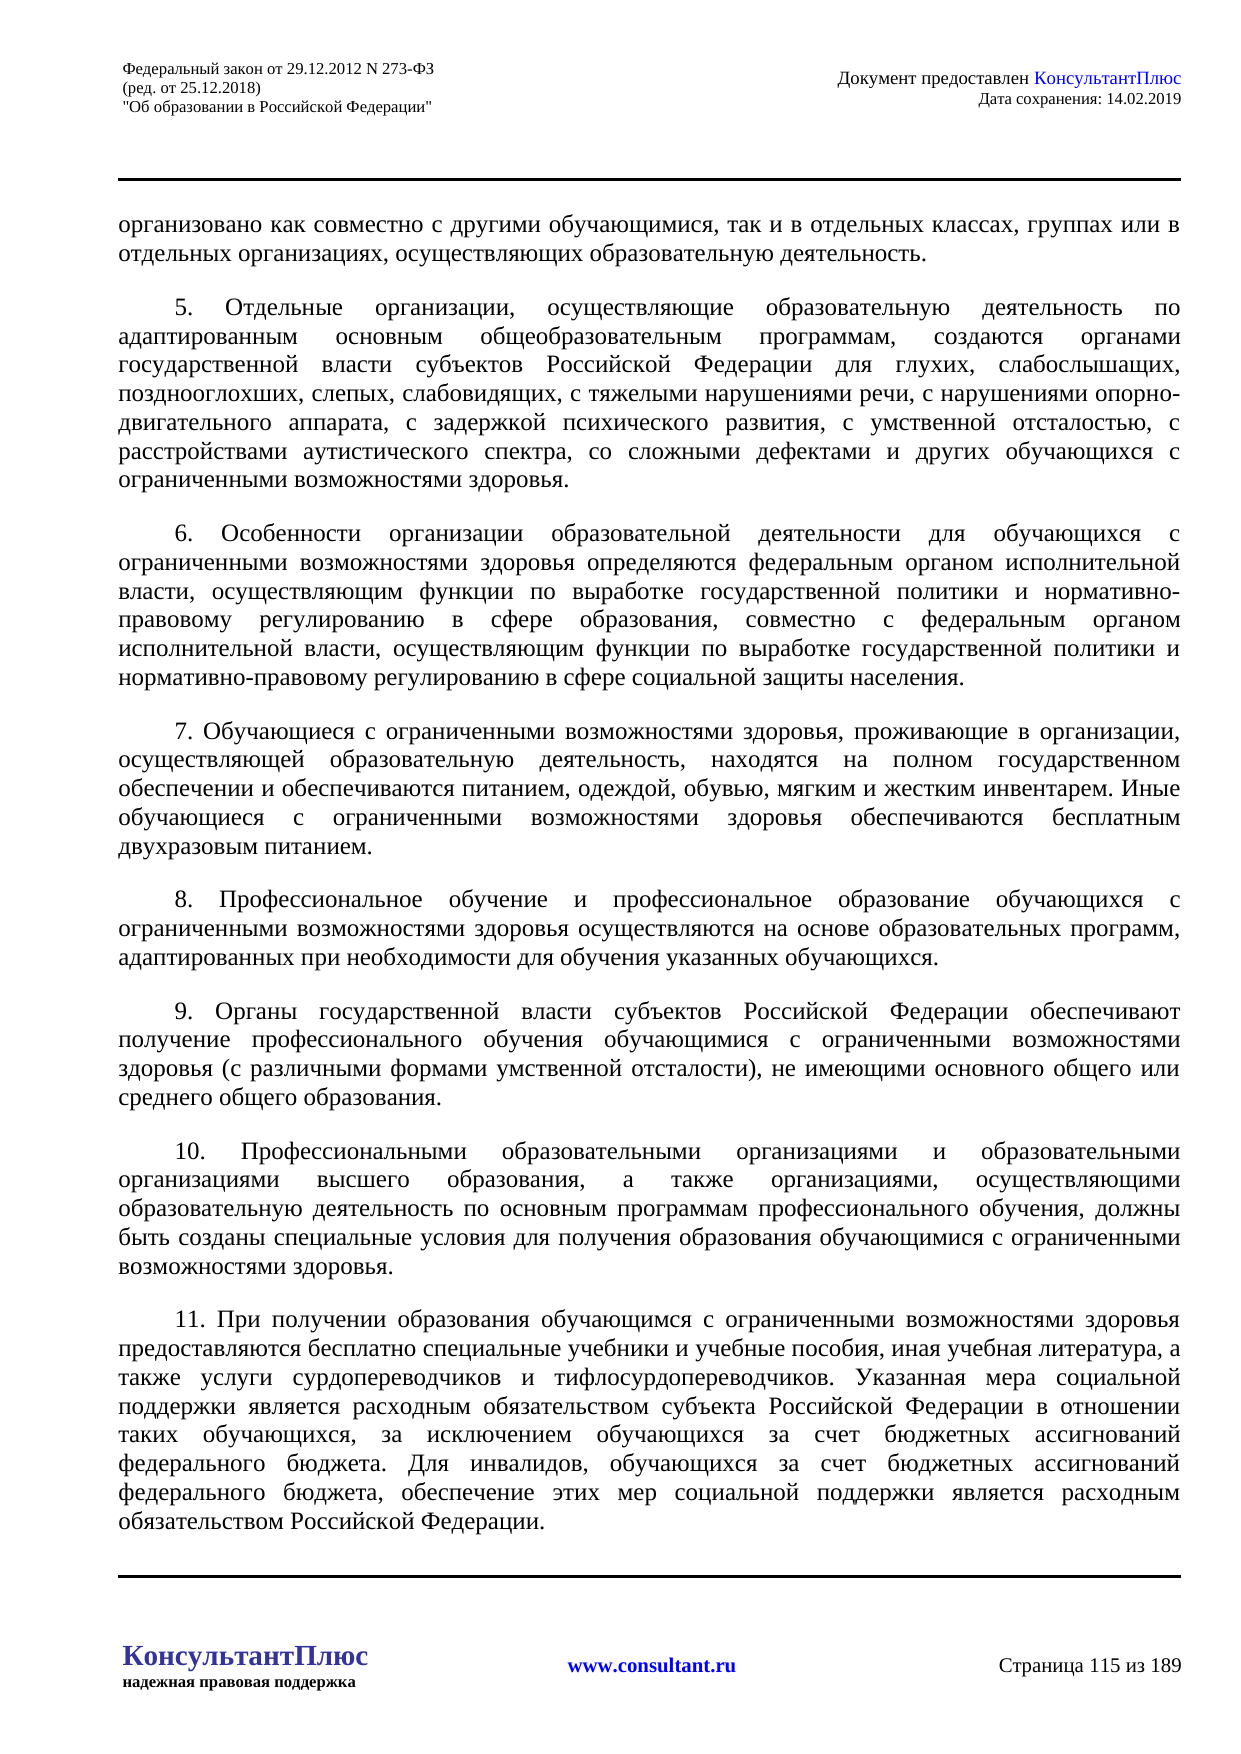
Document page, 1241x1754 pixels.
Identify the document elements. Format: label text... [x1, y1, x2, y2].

text 11. При получении образования обучающимся с ограниченными возможностями здоровья предоставляются бесплатно специальные учебники и учебные пособия, иная учебная литература, а также услуги сурдопереводчиков и тифлосурдопереводчиков. Указанная мера социальной поддержки является расходным обязательством субъекта Российской Федерации в отношении таких обучающихся, за исключением обучающихся за счет бюджетных ассигнований федерального бюджета. Для инвалидов, обучающихся за счет бюджетных ассигнований федерального бюджета, обеспечение этих мер социальной поддержки является расходным обязательством Российской Федерации. [118, 1304, 1181, 1534]
text 6. Особенности организации образовательной деятельности для обучающихся с ограниченными возможностями здоровья определяются федеральным органом исполнительной власти, осуществляющим функции по выработке государственной политики и нормативно-правовому регулированию в сфере образования, совместно с федеральным органом исполнительной власти, осуществляющим функции по выработке государственной политики и нормативно-правовому регулированию в сфере социальной защиты населения. [118, 518, 1181, 691]
text 10. Профессиональными образовательными организациями и образовательными организациями высшего образования, а также организациями, осуществляющими образовательную деятельность по основным программам профессионального обучения, должны быть созданы специальные условия для получения образования обучающимися с ограниченными возможностями здоровья. [118, 1136, 1181, 1279]
text 8. Профессиональное обучение и профессиональное образование обучающихся с ограниченными возможностями здоровья осуществляются на основе образовательных программ, адаптированных при необходимости для обучения указанных обучающихся. [118, 884, 1181, 971]
text 9. Органы государственной власти субъектов Российской Федерации обеспечивают получение профессионального обучения обучающимися с ограниченными возможностями здоровья (с различными формами умственной отсталости), не имеющими основного общего или среднего общего образования. [118, 996, 1181, 1111]
text 5. Отдельные организации, осуществляющие образовательную деятельность по адаптированным основным общеобразовательным программам, создаются органами государственной власти субъектов Российской Федерации для глухих, слабослышащих, позднооглохших, слепых, слабовидящих, с тяжелыми нарушениями речи, с нарушениями опорно-двигательного аппарата, с задержкой психического развития, с умственной отсталостью, с расстройствами аутистического спектра, со сложными дефектами и других обучающихся с ограниченными возможностями здоровья. [118, 292, 1181, 493]
text 7. Обучающиеся с ограниченными возможностями здоровья, проживающие в организации, осуществляющей образовательную деятельность, находятся на полном государственном обеспечении и обеспечиваются питанием, одеждой, обувью, мягким и жестким инвентарем. Иные обучающиеся с ограниченными возможностями здоровья обеспечиваются бесплатным двухразовым питанием. [118, 716, 1181, 859]
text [118, 209, 1181, 267]
